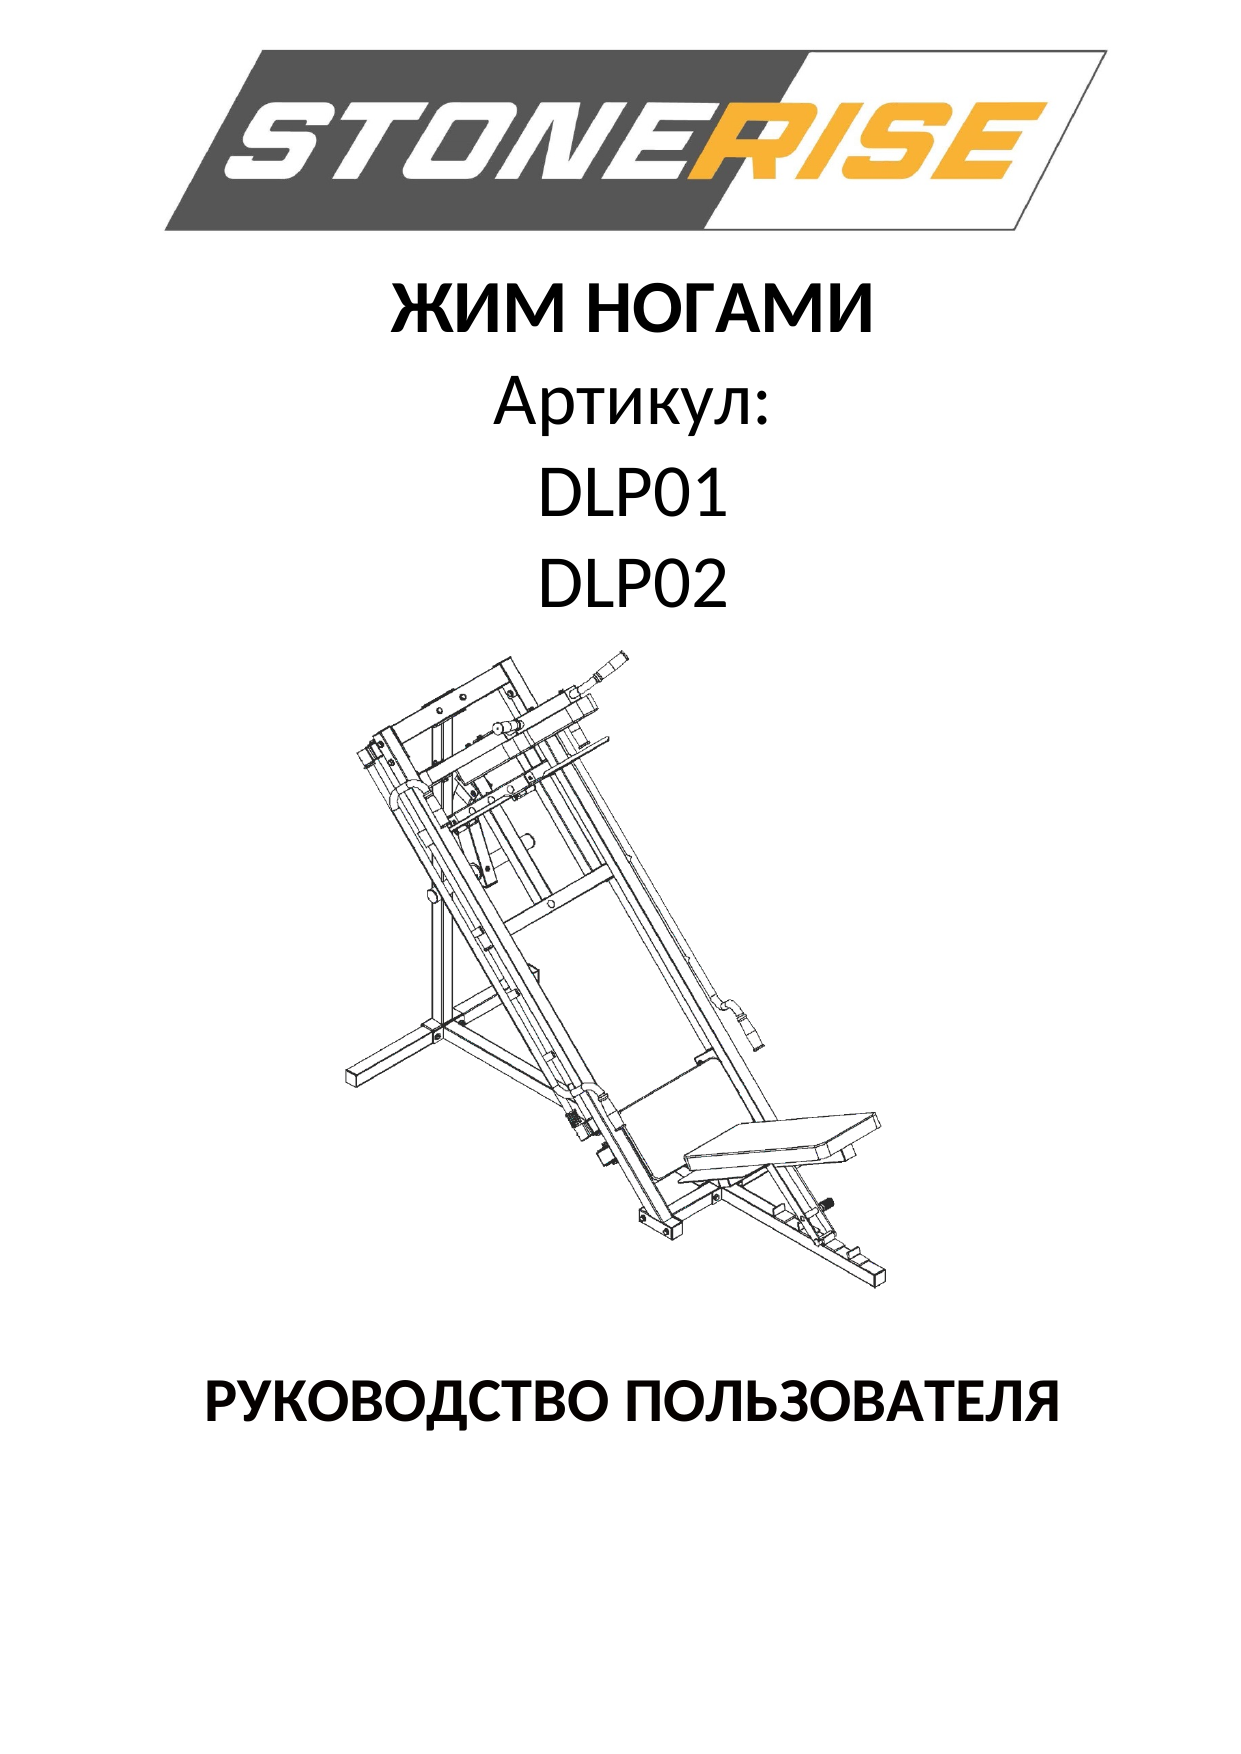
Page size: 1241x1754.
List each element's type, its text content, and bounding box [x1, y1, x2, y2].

text DLP01 [103, 443, 1163, 535]
text DLP02 [103, 535, 1163, 626]
picture [243, 626, 994, 1329]
picture [129, 0, 1119, 260]
title РУКОВОДСТВО ПОЛЬЗОВАТЕЛЯ [103, 1361, 1163, 1437]
text ЖИМ НОГАМИ [103, 260, 1163, 352]
text Артикул: [103, 352, 1163, 443]
